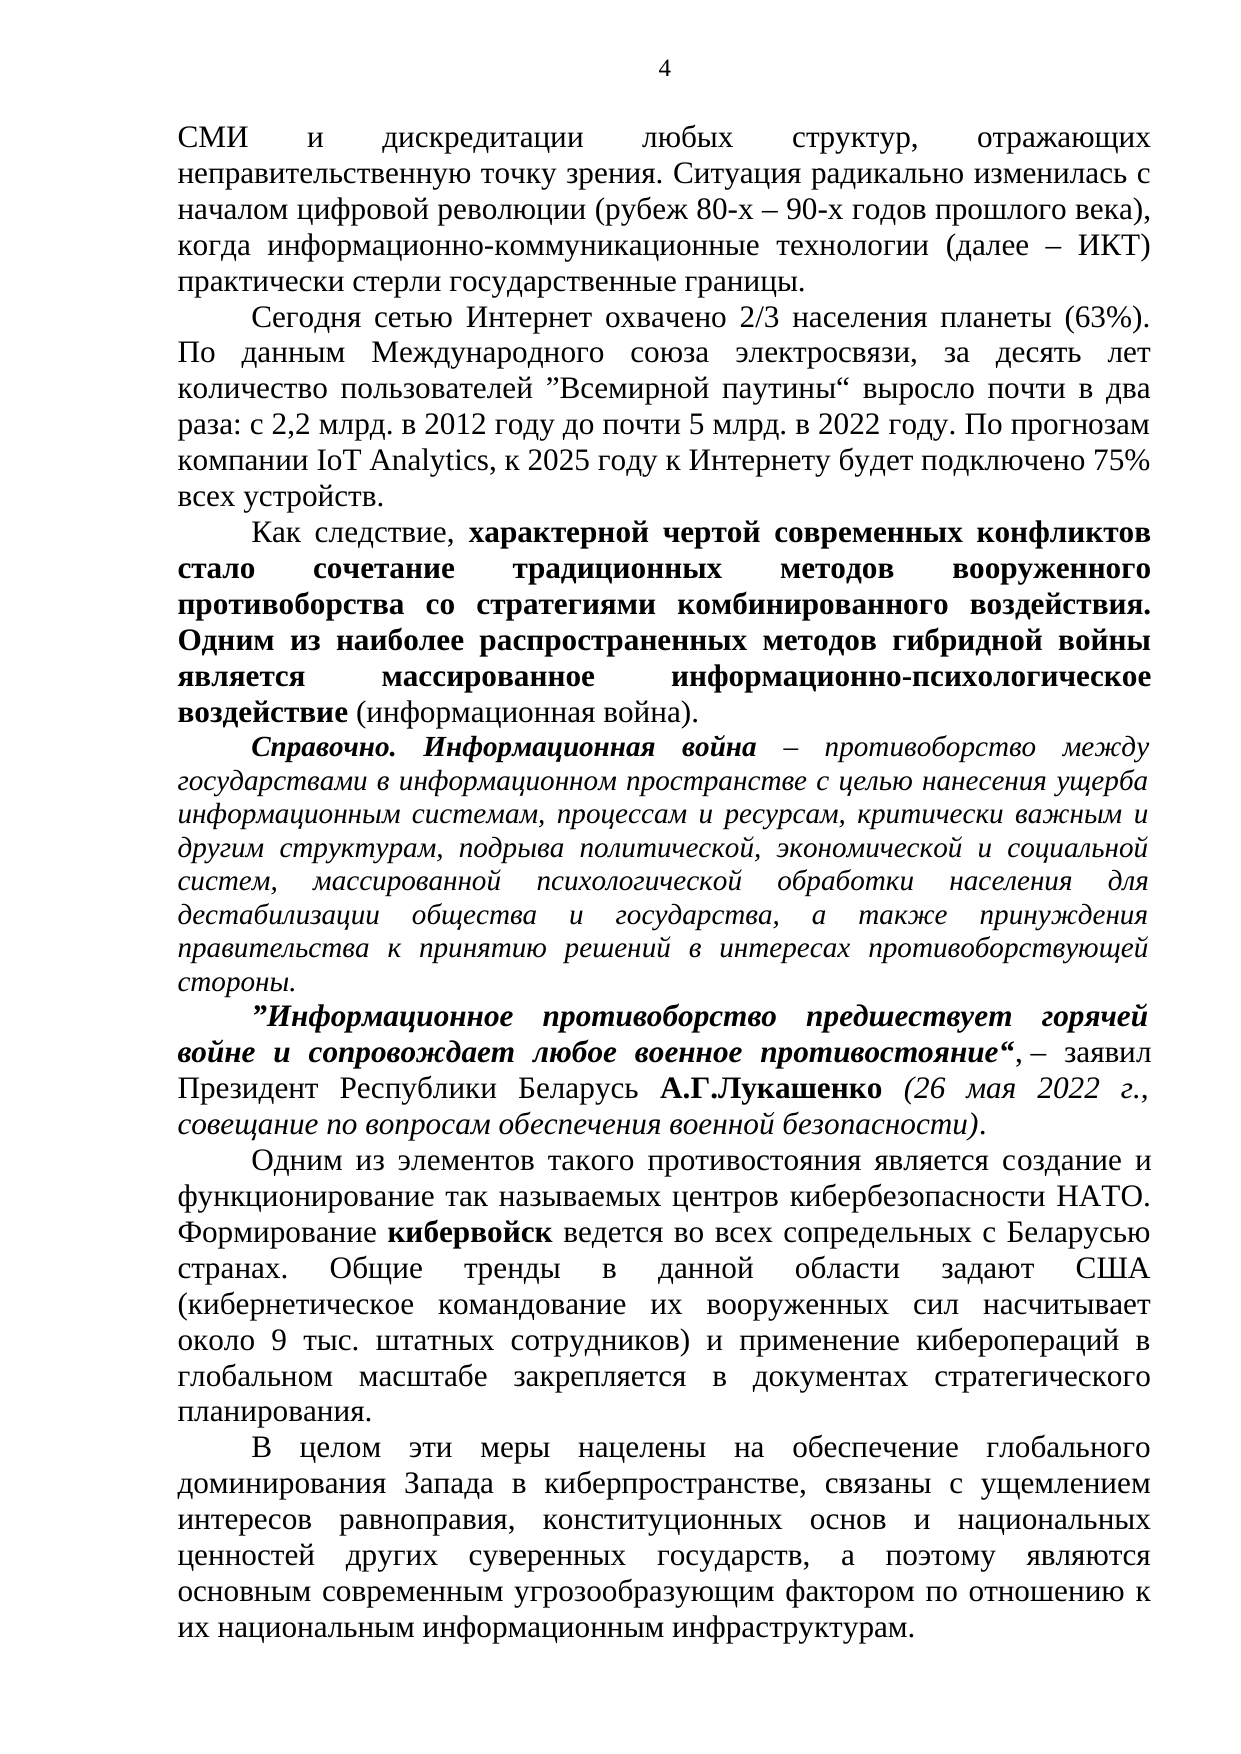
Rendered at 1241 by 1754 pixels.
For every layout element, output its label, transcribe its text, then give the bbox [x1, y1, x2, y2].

text Сегодня сетью Интернет охвачено 2/3 населения планеты (63%). По данным Международного союза электросвязи, за десять лет количество пользователей ”Всемирной паутины“ выросло почти в два раза: с 2,2 млрд. в 2012 году до почти 5 млрд. в 2022 году. По прогнозам компании IoT Analytics, к 2025 году к Интернету будет подключено 75% всех устройств. [177, 298, 1152, 513]
text Как следствие, характерной чертой современных конфликтов стало сочетание традиционных методов вооруженного противоборства со стратегиями комбинированного воздействия. Одним из наиболее распространенных методов гибридной войны является массированное информационно-психологическое воздействие (информационная война). [177, 513, 1152, 729]
text ”Информационное противоборство предшествует горячей войне и сопровождает любое военное противостояние“, – заявил Президент Республики Беларусь А.Г.Лукашенко (26 мая 2022 г., совещание по вопросам обеспечения военной безопасности). [177, 997, 1152, 1141]
text Одним из элементов такого противостояния является создание и функционирование так называемых центров кибербезопасности НАТО. Формирование кибервойск ведется во всех сопредельных с Беларусью странах. Общие тренды в данной области задают США (кибернетическое командование их вооруженных сил насчитывает около 9 тыс. штатных сотрудников) и применение киберопераций в глобальном масштабе закрепляется в документах стратегического планирования. [177, 1141, 1152, 1429]
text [177, 118, 1152, 298]
text В целом эти меры нацелены на обеспечение глобального доминирования Запада в киберпространстве, связаны с ущемлением интересов равноправия, конституционных основ и национальных ценностей других суверенных государств, а поэтому являются основным современным угрозообразующим фактором по отношению к их национальным информационным инфраструктурам. [177, 1429, 1152, 1644]
text Справочно. Информационная война – противоборство между государствами в информационном пространстве с целью нанесения ущерба информационным системам, процессам и ресурсам, критически важным и другим структурам, подрыва политической, экономической и социальной систем, массированной психологической обработки населения для дестабилизации общества и государства, а также принуждения правительства к принятию решений в интересах противоборствующей стороны. [177, 729, 1152, 997]
